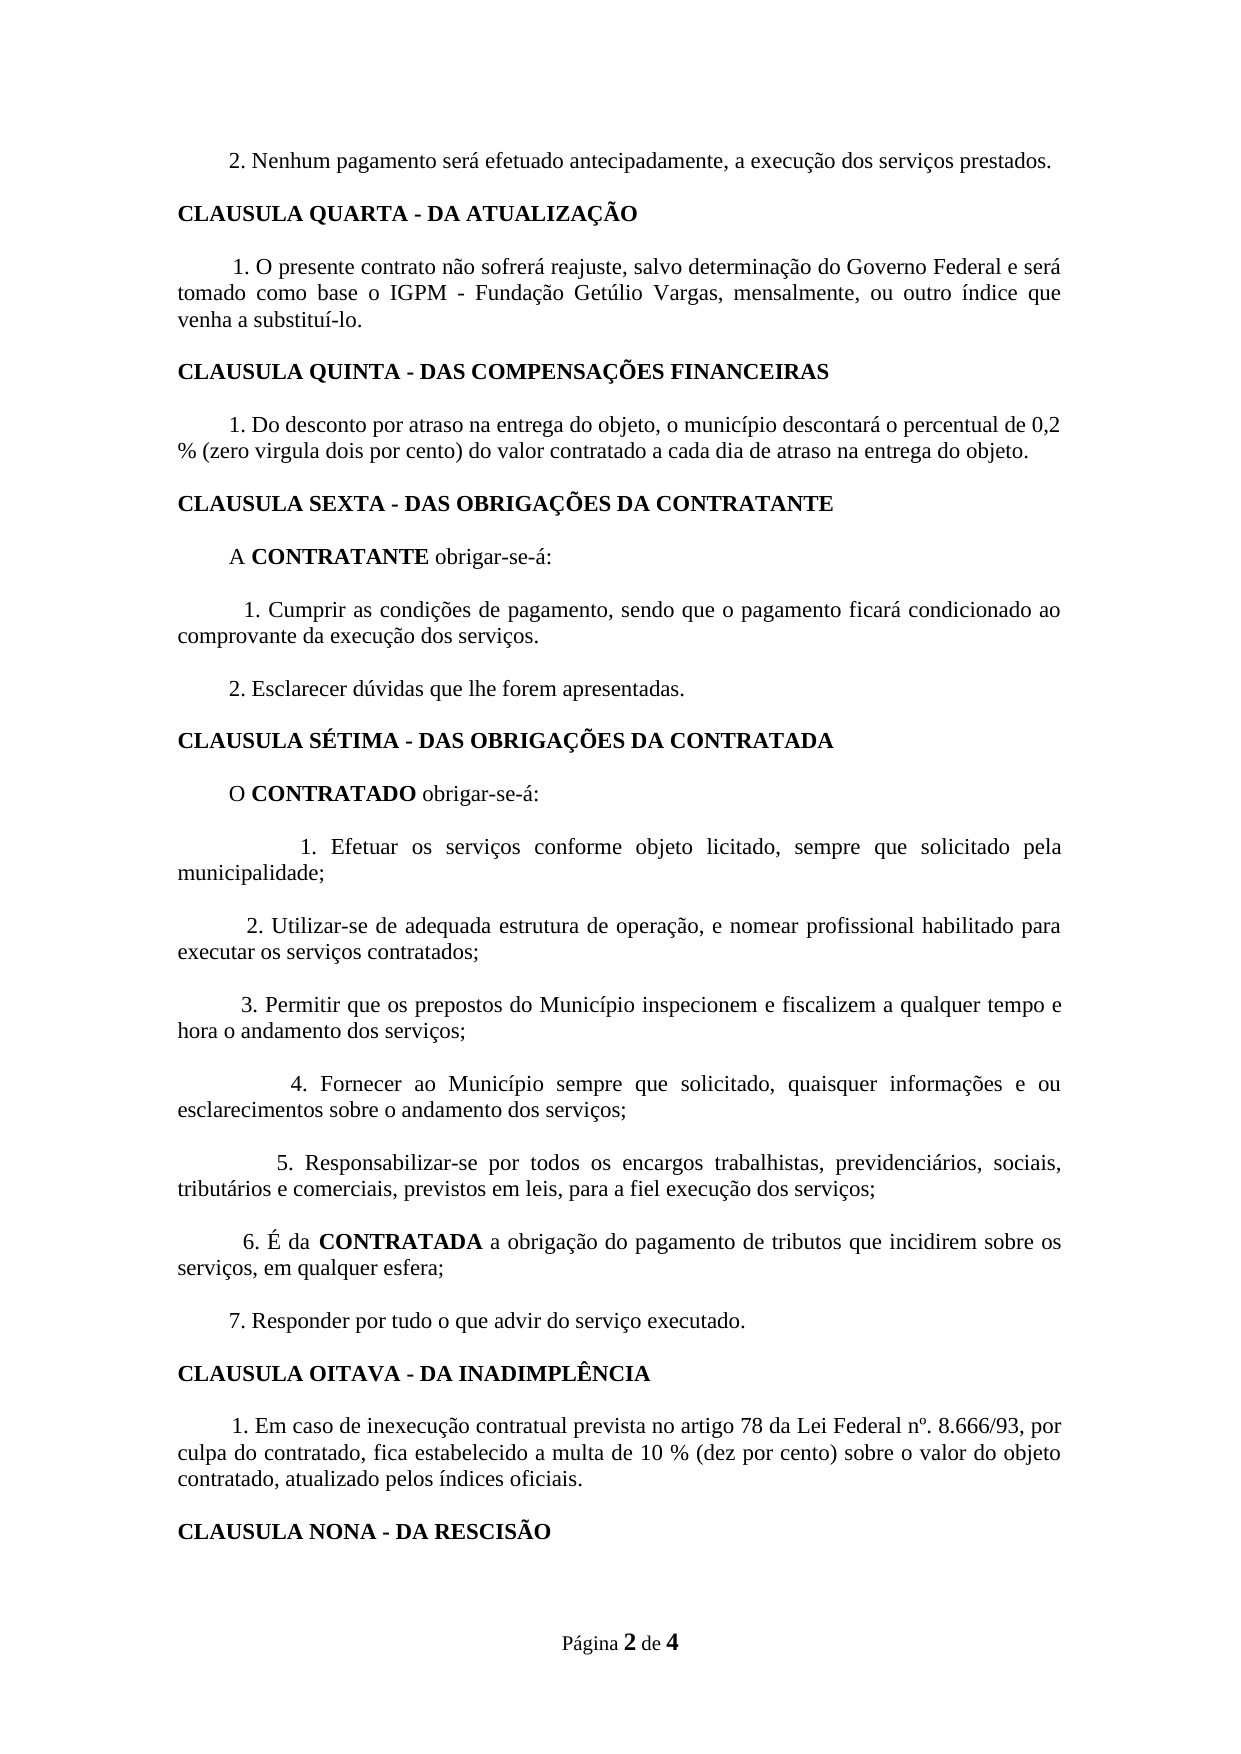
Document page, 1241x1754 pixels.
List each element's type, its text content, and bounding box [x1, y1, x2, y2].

text CLAUSULA SEXTA - DAS OBRIGAÇÕES DA CONTRATANTE [177, 490, 1063, 517]
text 1. Cumprir as condições de pagamento, sendo que o pagamento ficará condicionado ao comprovante da execução dos serviços. [177, 596, 1063, 648]
text 6. É da CONTRATADA a obrigação do pagamento de tributos que incidirem sobre os serviços, em qualquer esfera; [177, 1228, 1063, 1281]
text 1. Em caso de inexecução contratual prevista no artigo 78 da Lei Federal nº. 8.666/93, por culpa do contratado, fica estabelecido a multa de 10 % (dez por cento) sobre o valor do objeto contratado, atualizado pelos índices oficiais. [177, 1413, 1063, 1492]
text 2. Esclarecer dúvidas que lhe forem apresentadas. [177, 675, 1063, 701]
text 1. Efetuar os serviços conforme objeto licitado, sempre que solicitado pela municipalidade; [177, 833, 1063, 886]
text 4. Fornecer ao Município sempre que solicitado, quaisquer informações e ou esclarecimentos sobre o andamento dos serviços; [177, 1070, 1063, 1123]
text 2. Nenhum pagamento será efetuado antecipadamente, a execução dos serviços prestados. [177, 148, 1063, 174]
text 7. Responder por tudo o que advir do serviço executado. [177, 1307, 1063, 1333]
text CLAUSULA QUINTA - DAS COMPENSAÇÕES FINANCEIRAS [177, 358, 1063, 385]
text 3. Permitir que os prepostos do Município inspecionem e fiscalizem a qualquer tempo e hora o andamento dos serviços; [177, 991, 1063, 1044]
text CLAUSULA NONA - DA RESCISÃO [177, 1518, 1063, 1544]
text 1. O presente contrato não sofrerá reajuste, salvo determinação do Governo Federal e será tomado como base o IGPM - Fundação Getúlio Vargas, mensalmente, ou outro índice que venha a substituí-lo. [177, 253, 1063, 332]
text O CONTRATADO obrigar-se-á: [177, 780, 1063, 806]
text CLAUSULA QUARTA - DA ATUALIZAÇÃO [177, 200, 1063, 227]
text CLAUSULA SÉTIMA - DAS OBRIGAÇÕES DA CONTRATADA [177, 727, 1063, 754]
text 1. Do desconto por atraso na entrega do objeto, o município descontará o percentual de 0,2 % (zero virgula dois por cento) do valor contratado a cada dia de atraso na entrega do objeto. [177, 411, 1063, 464]
text 2. Utilizar-se de adequada estrutura de operação, e nomear profissional habilitado para executar os serviços contratados; [177, 912, 1063, 964]
text CLAUSULA OITAVA - DA INADIMPLÊNCIA [177, 1360, 1063, 1386]
text A CONTRATANTE obrigar-se-á: [177, 543, 1063, 569]
text 5. Responsabilizar-se por todos os encargos trabalhistas, previdenciários, sociais, tributários e comerciais, previstos em leis, para a fiel execução dos serviços; [177, 1149, 1063, 1202]
